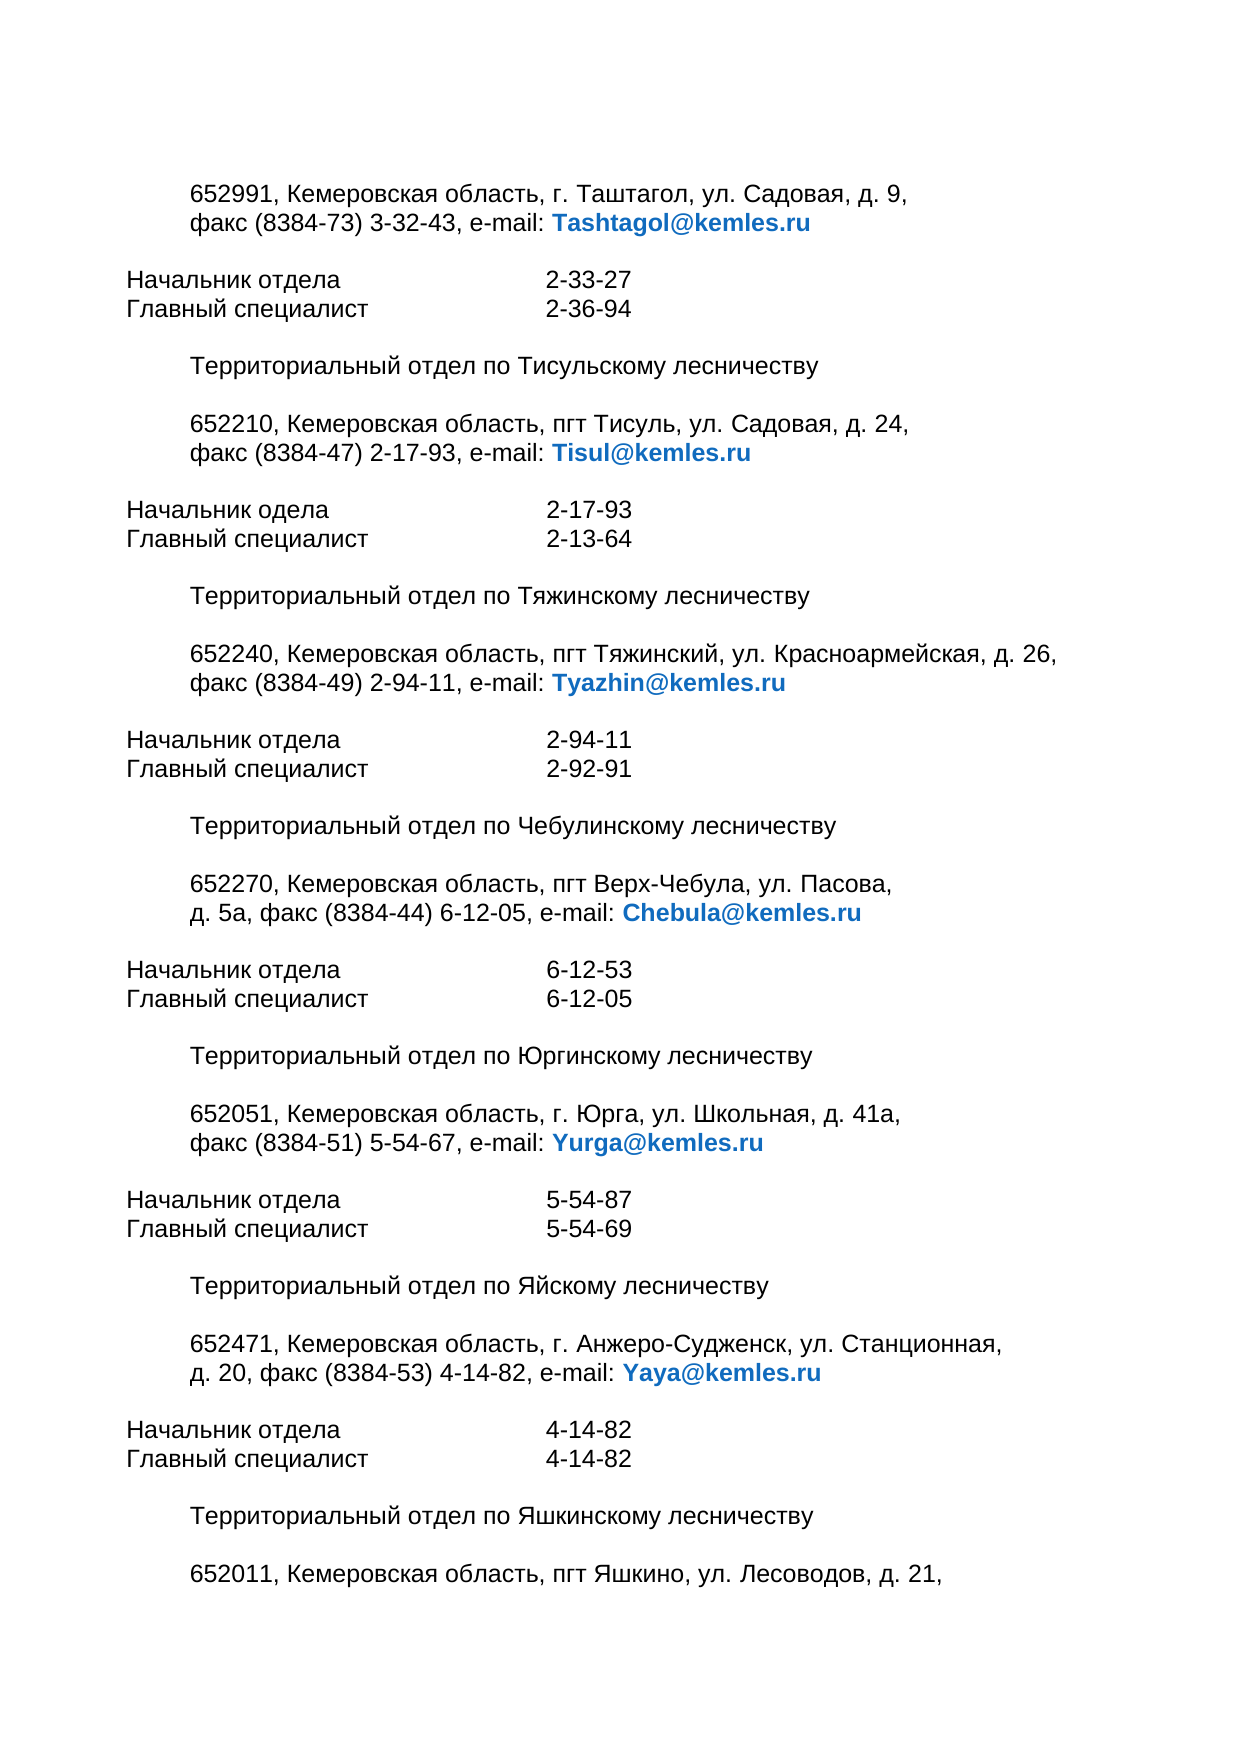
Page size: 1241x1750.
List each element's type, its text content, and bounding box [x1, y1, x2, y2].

table_header 5-54-87 [535, 1185, 705, 1214]
table_cell 2-36-94 [534, 294, 687, 322]
table_cell Главный специалист [115, 294, 534, 322]
table_cell Главный специалист [115, 1214, 535, 1242]
table_header Начальник отдела [115, 1185, 535, 1214]
text Территориальный отдел по Чебулинскому лесничеству [114, 811, 1157, 840]
text д. 20, факс (8384-53) 4-14-82, е-mail: Yaya@kemles.ru [114, 1357, 1157, 1386]
text Территориальный отдел по Тяжинскому лесничеству [114, 581, 1157, 610]
table_header Начальник отдела [115, 265, 534, 294]
table_cell Главный специалист [115, 524, 535, 552]
table_cell 5-54-69 [535, 1214, 705, 1242]
text факс (8384-49) 2-94-11, е-mail: Tyazhin@kemles.ru [114, 667, 1157, 696]
table_cell 2-13-64 [535, 524, 705, 552]
text д. 5а, факс (8384-44) 6-12-05, е-mail: Chebula@kemles.ru [114, 897, 1157, 926]
text 652240, Кемеровская область, пгт Тяжинский, ул. Красноармейская, д. 26, [114, 639, 1157, 667]
text Территориальный отдел по Яйскому лесничеству [114, 1271, 1157, 1300]
text 652210, Кемеровская область, пгт Тисуль, ул. Садовая, д. 24, [114, 409, 1157, 437]
table_header Начальник одела [115, 495, 535, 524]
text факс (8384-73) 3-32-43, е-mail: Tashtagol@kemles.ru [114, 207, 1157, 236]
text 652011, Кемеровская область, пгт Яшкино, ул. Лесоводов, д. 21, [114, 1559, 1157, 1587]
table_cell 4-14-82 [534, 1444, 705, 1472]
table_header 2-94-11 [535, 725, 705, 754]
text 652991, Кемеровская область, г. Таштагол, ул. Садовая, д. 9, [114, 179, 1157, 207]
table_header 4-14-82 [534, 1415, 705, 1444]
table_cell Главный специалист [115, 754, 535, 782]
table_header 6-12-53 [535, 955, 705, 984]
text 652051, Кемеровская область, г. Юрга, ул. Школьная, д. 41а, [114, 1099, 1157, 1127]
text Территориальный отдел по Юргинскому лесничеству [114, 1041, 1157, 1070]
text 652270, Кемеровская область, пгт Верх-Чебула, ул. Пасова, [114, 869, 1157, 897]
table_cell 6-12-05 [535, 984, 705, 1012]
table_cell 2-92-91 [535, 754, 705, 782]
text Территориальный отдел по Тисульскому лесничеству [114, 351, 1157, 380]
table_header 2-33-27 [534, 265, 687, 294]
text факс (8384-51) 5-54-67, е-mail: Yurga@kemles.ru [114, 1127, 1157, 1156]
table_cell Главный специалист [115, 984, 535, 1012]
table_cell Главный специалист [115, 1444, 534, 1472]
table_header Начальник отдела [115, 955, 535, 984]
table_header 2-17-93 [535, 495, 705, 524]
text факс (8384-47) 2-17-93, е-mail: Tisul@kemles.ru [114, 437, 1157, 466]
table_header Начальник отдела [115, 725, 535, 754]
text Территориальный отдел по Яшкинскому лесничеству [114, 1501, 1157, 1530]
text 652471, Кемеровская область, г. Анжеро-Судженск, ул. Станционная, [114, 1329, 1157, 1357]
table_header Начальник отдела [115, 1415, 534, 1444]
